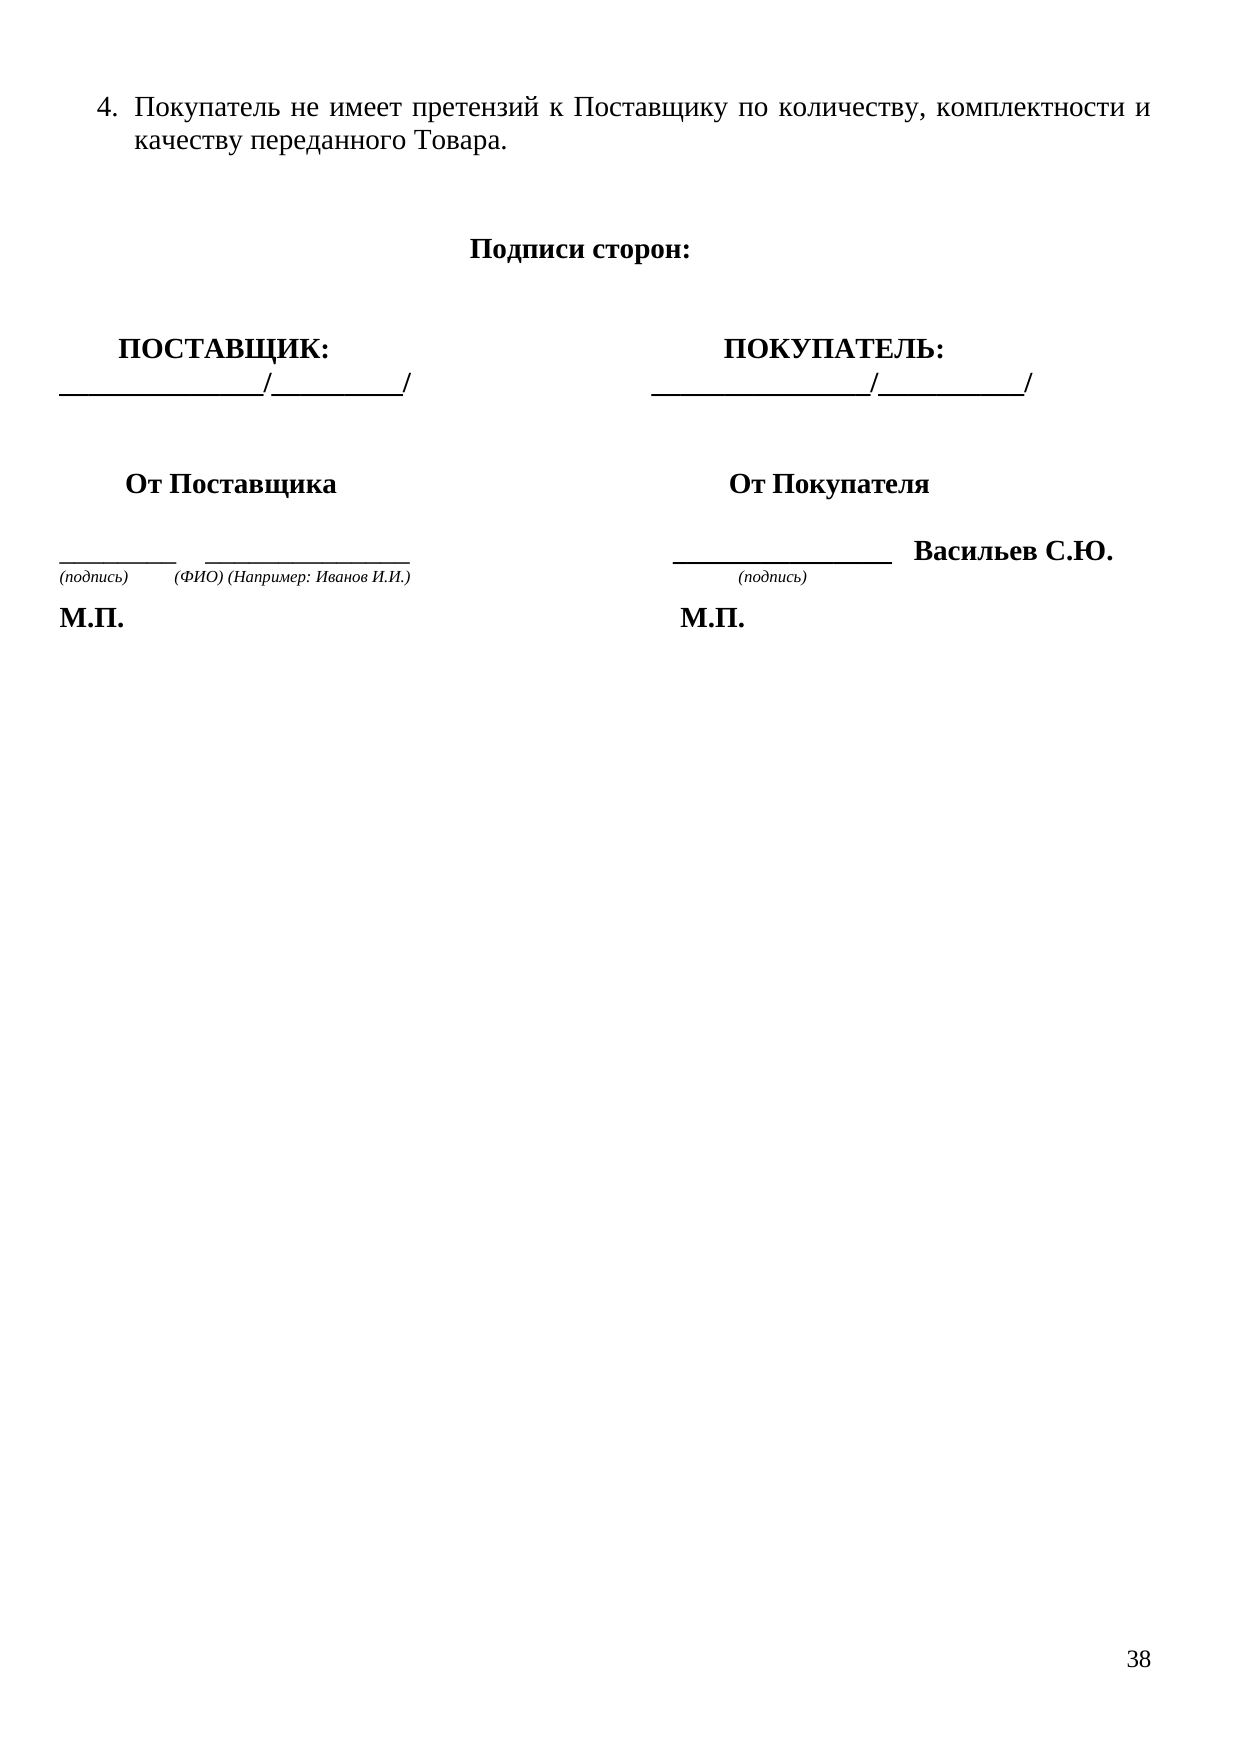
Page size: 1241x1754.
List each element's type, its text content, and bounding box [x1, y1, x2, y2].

list Подписи сторон: [134, 231, 1152, 264]
text ПОСТАВЩИК: ПОКУПАТЕЛЬ: [59, 332, 1152, 365]
text ______________/_________/ _______________/__________/ [59, 365, 1152, 399]
table_header От Покупателя _______________ Васильев С.Ю. (подпись) М.П. [567, 399, 1152, 633]
table_header От Поставщика ________ ______________ (подпись) (ФИО) (Например: Иванов И.И.) М.П. [48, 399, 567, 633]
list Покупатель не имеет претензий к Поставщику по количеству, комплектности и качеству переданного Товара. [97, 89, 1152, 156]
